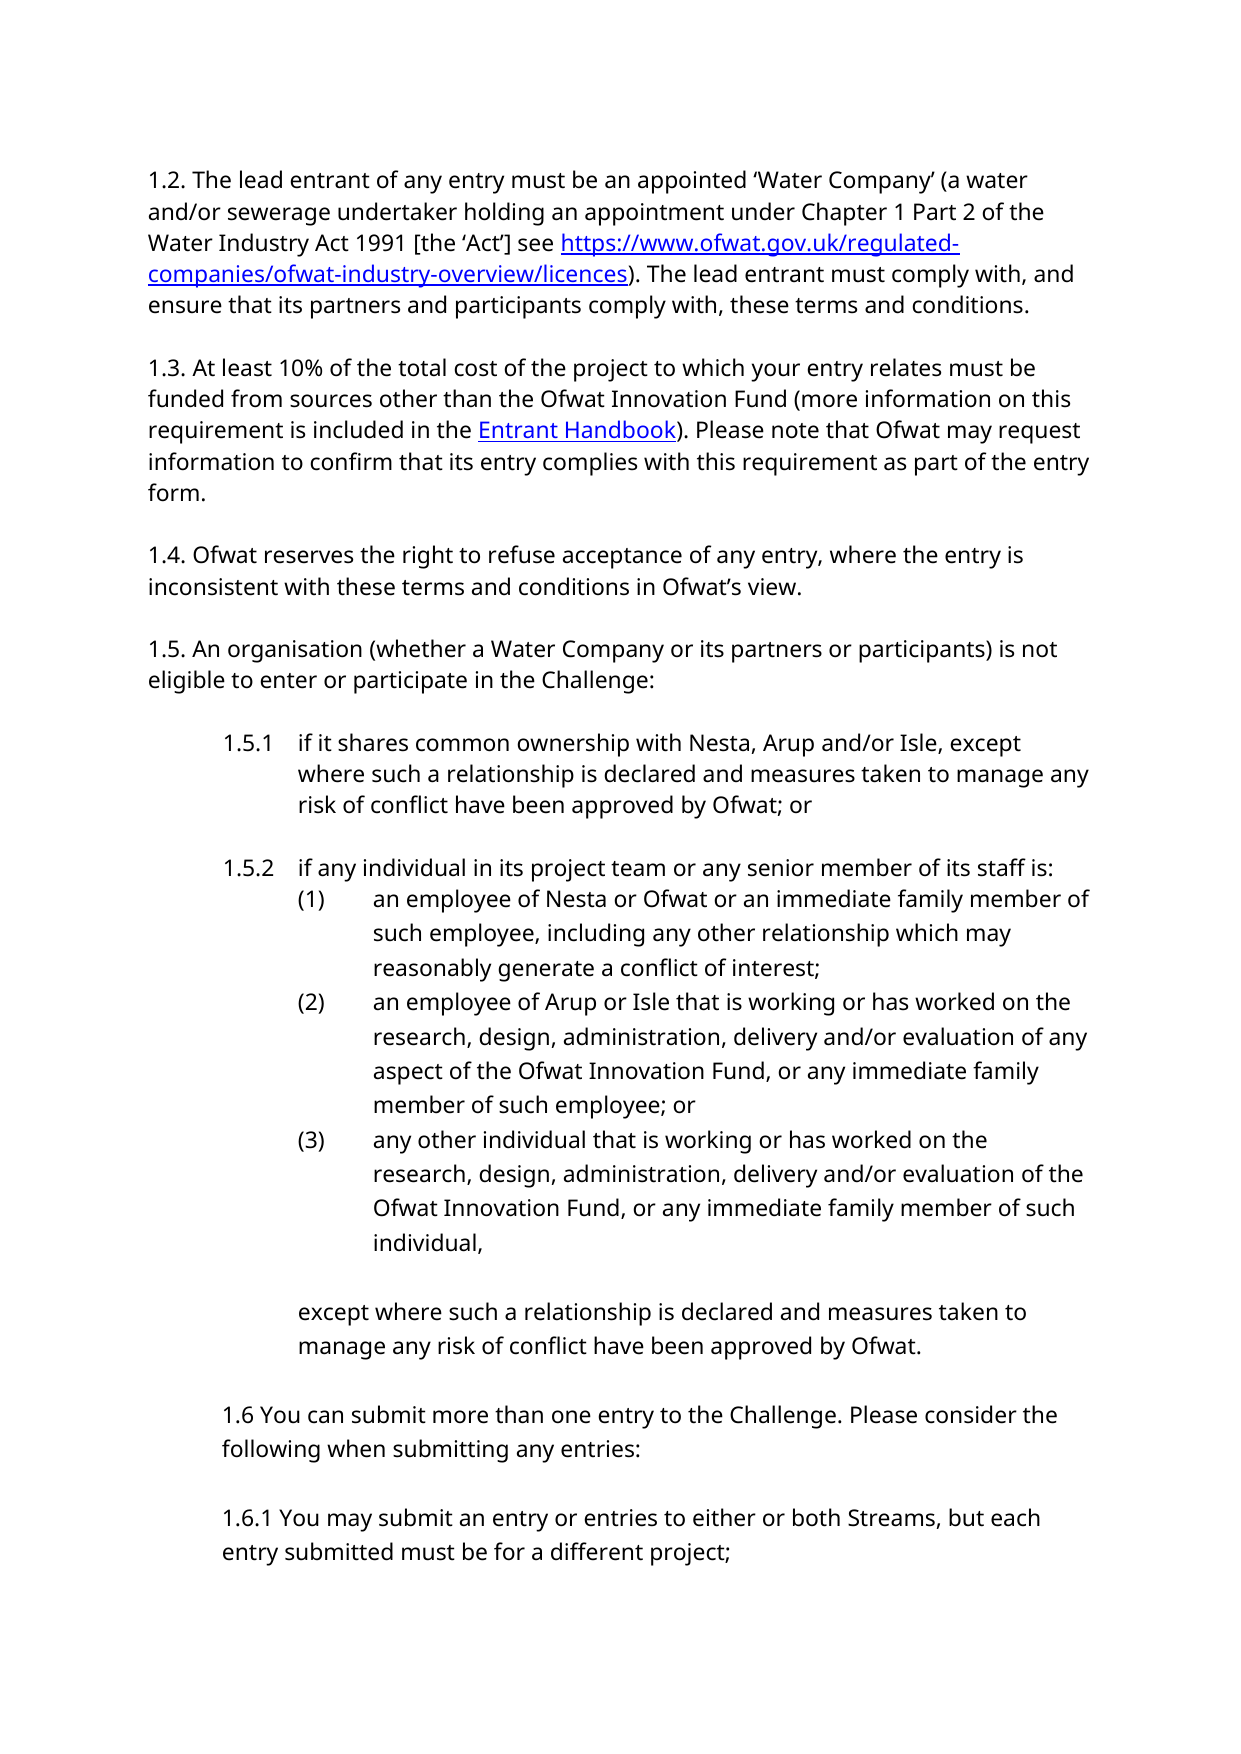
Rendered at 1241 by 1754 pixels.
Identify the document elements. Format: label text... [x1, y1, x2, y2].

text 1.5.1 if it shares common ownership with Nesta, Arup and/or Isle, except where such a relationship is declared and measures taken to manage any risk of conflict have been approved by Ofwat; or [223, 727, 1092, 820]
text 1.3. At least 10% of the total cost of the project to which your entry relates must be funded from sources other than the Ofwat Innovation Fund (more information on this requirement is included in the Entrant Handbook). Please note that Ofwat may request information to confirm that its entry complies with this requirement as part of the entry form. [148, 352, 1092, 508]
list any other individual that is working or has worked on the research, design, administration, delivery and/or evaluation of the Ofwat Innovation Fund, or any immediate family member of such individual, [298, 1123, 1092, 1258]
text except where such a relationship is declared and measures taken to manage any risk of conflict have been approved by Ofwat. [298, 1295, 1092, 1361]
list an employee of Nesta or Ofwat or an immediate family member of such employee, including any other relationship which may reasonably generate a conflict of interest; [298, 883, 1092, 983]
text 1.5.2 if any individual in its project team or any senior member of its staff is: [148, 852, 1092, 883]
text 1.2. The lead entrant of any entry must be an appointed ‘Water Company’ (a water and/or sewerage undertaker holding an appointment under Chapter 1 Part 2 of the Water Industry Act 1991 [the ‘Act’] see https://www.ofwat.gov.uk/regulated-companies/ofwat-industry-overview/licences). The lead entrant must comply with, and ensure that its partners and participants comply with, these terms and conditions. [148, 164, 1092, 320]
text 1.4. Ofwat reserves the right to refuse acceptance of any entry, where the entry is inconsistent with these terms and conditions in Ofwat’s view. [148, 539, 1092, 602]
list an employee of Arup or Isle that is working or has worked on the research, design, administration, delivery and/or evaluation of any aspect of the Ofwat Innovation Fund, or any immediate family member of such employee; or [298, 986, 1092, 1120]
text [222, 1398, 1092, 1567]
text 1.5. An organisation (whether a Water Company or its partners or participants) is not eligible to enter or participate in the Challenge: [148, 633, 1092, 695]
